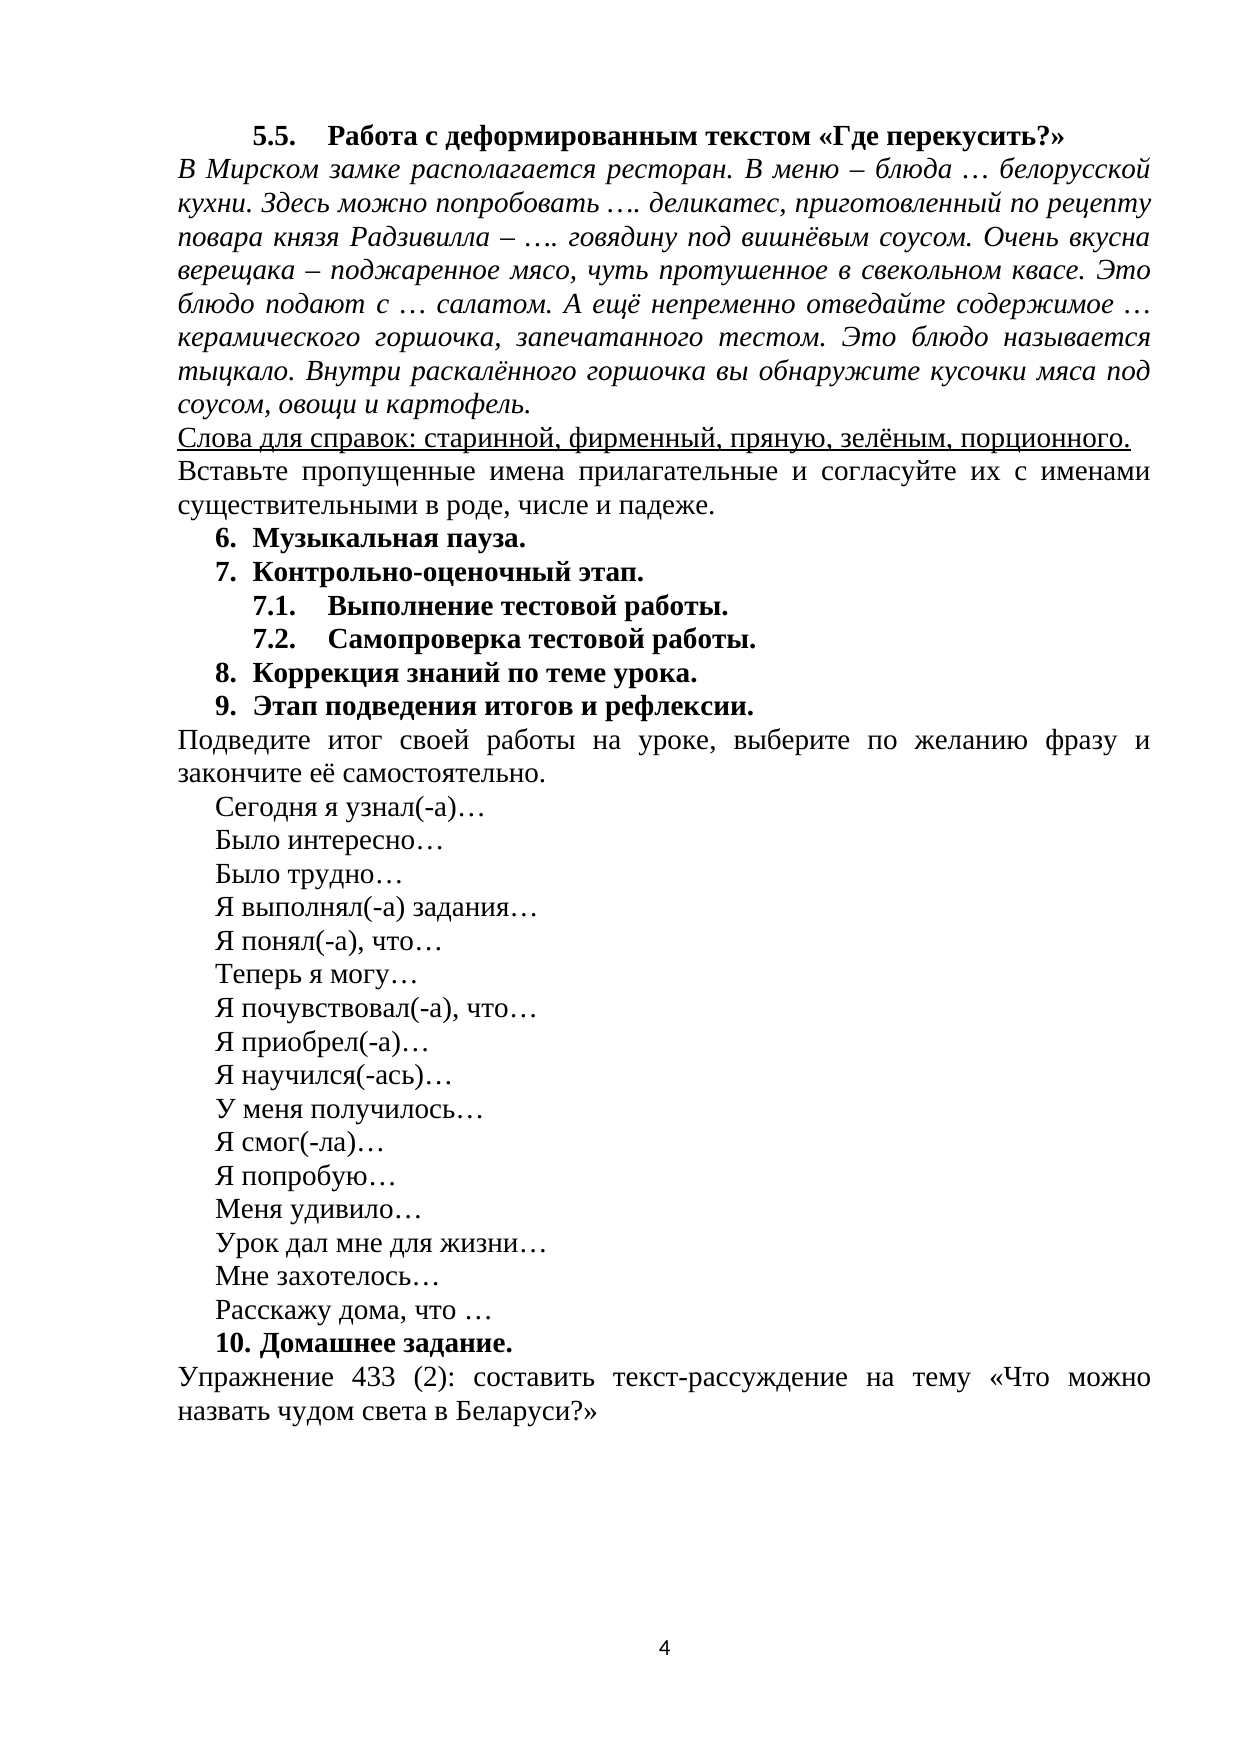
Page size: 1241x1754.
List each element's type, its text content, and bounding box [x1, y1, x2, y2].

list Этап подведения итогов и рефлексии. [215, 688, 1152, 722]
text Я почувствовал(-а), что… [215, 990, 1152, 1024]
text Вставьте пропущенные имена прилагательные и согласуйте их с именами существительными в роде, числе и падеже. [177, 453, 1152, 521]
list Коррекция знаний по теме урока. [215, 655, 1152, 688]
text Урок дал мне для жизни… [215, 1225, 1152, 1258]
list Работа с деформированным текстом «Где перекусить?» [252, 118, 1152, 152]
text Я приобрел(-а)… [215, 1024, 1152, 1057]
list Выполнение тестовой работы. [252, 588, 1152, 621]
text Меня удивило… [215, 1191, 1152, 1225]
text Было интересно… [215, 822, 1152, 856]
list Музыкальная пауза. [215, 521, 1152, 554]
text Расскажу дома, что … [215, 1292, 1152, 1326]
text Я смог(-ла)… [215, 1124, 1152, 1158]
text Было трудно… [215, 856, 1152, 889]
list Контрольно-оценочный этап. [215, 554, 1152, 588]
text Подведите итог своей работы на уроке, выберите по желанию фразу и закончите её самостоятельно. [177, 722, 1152, 789]
text Слова для справок: старинной, фирменный, пряную, зелёным, порционного. [177, 420, 1152, 453]
text Я понял(-а), что… [215, 923, 1152, 957]
text Я попробую… [215, 1158, 1152, 1191]
text Я научился(-ась)… [215, 1057, 1152, 1091]
text Теперь я могу… [215, 957, 1152, 990]
text У меня получилось… [215, 1091, 1152, 1124]
text Упражнение 433 (2): составить текст-рассуждение на тему «Что можно назвать чудом света в Беларуси?» [177, 1359, 1152, 1426]
text Я выполнял(-а) задания… [215, 889, 1152, 923]
list Домашнее задание. [215, 1326, 1152, 1359]
text Мне захотелось… [215, 1258, 1152, 1292]
text Сегодня я узнал(-а)… [215, 789, 1152, 822]
text В Мирском замке располагается ресторан. В меню – блюда … белорусской кухни. Здесь можно попробовать …. деликатес, приготовленный по рецепту повара князя Радзивилла – …. говядину под вишнёвым соусом. Очень вкусна верещака – поджаренное мясо, чуть протушенное в свекольном квасе. Это блюдо подают с … салатом. А ещё непременно отведайте содержимое … керамического горшочка, запечатанного тестом. Это блюдо называется тыцкало. Внутри раскалённого горшочка вы обнаружите кусочки мяса под соусом, овощи и картофель. [177, 152, 1152, 420]
list Самопроверка тестовой работы. [252, 621, 1152, 655]
